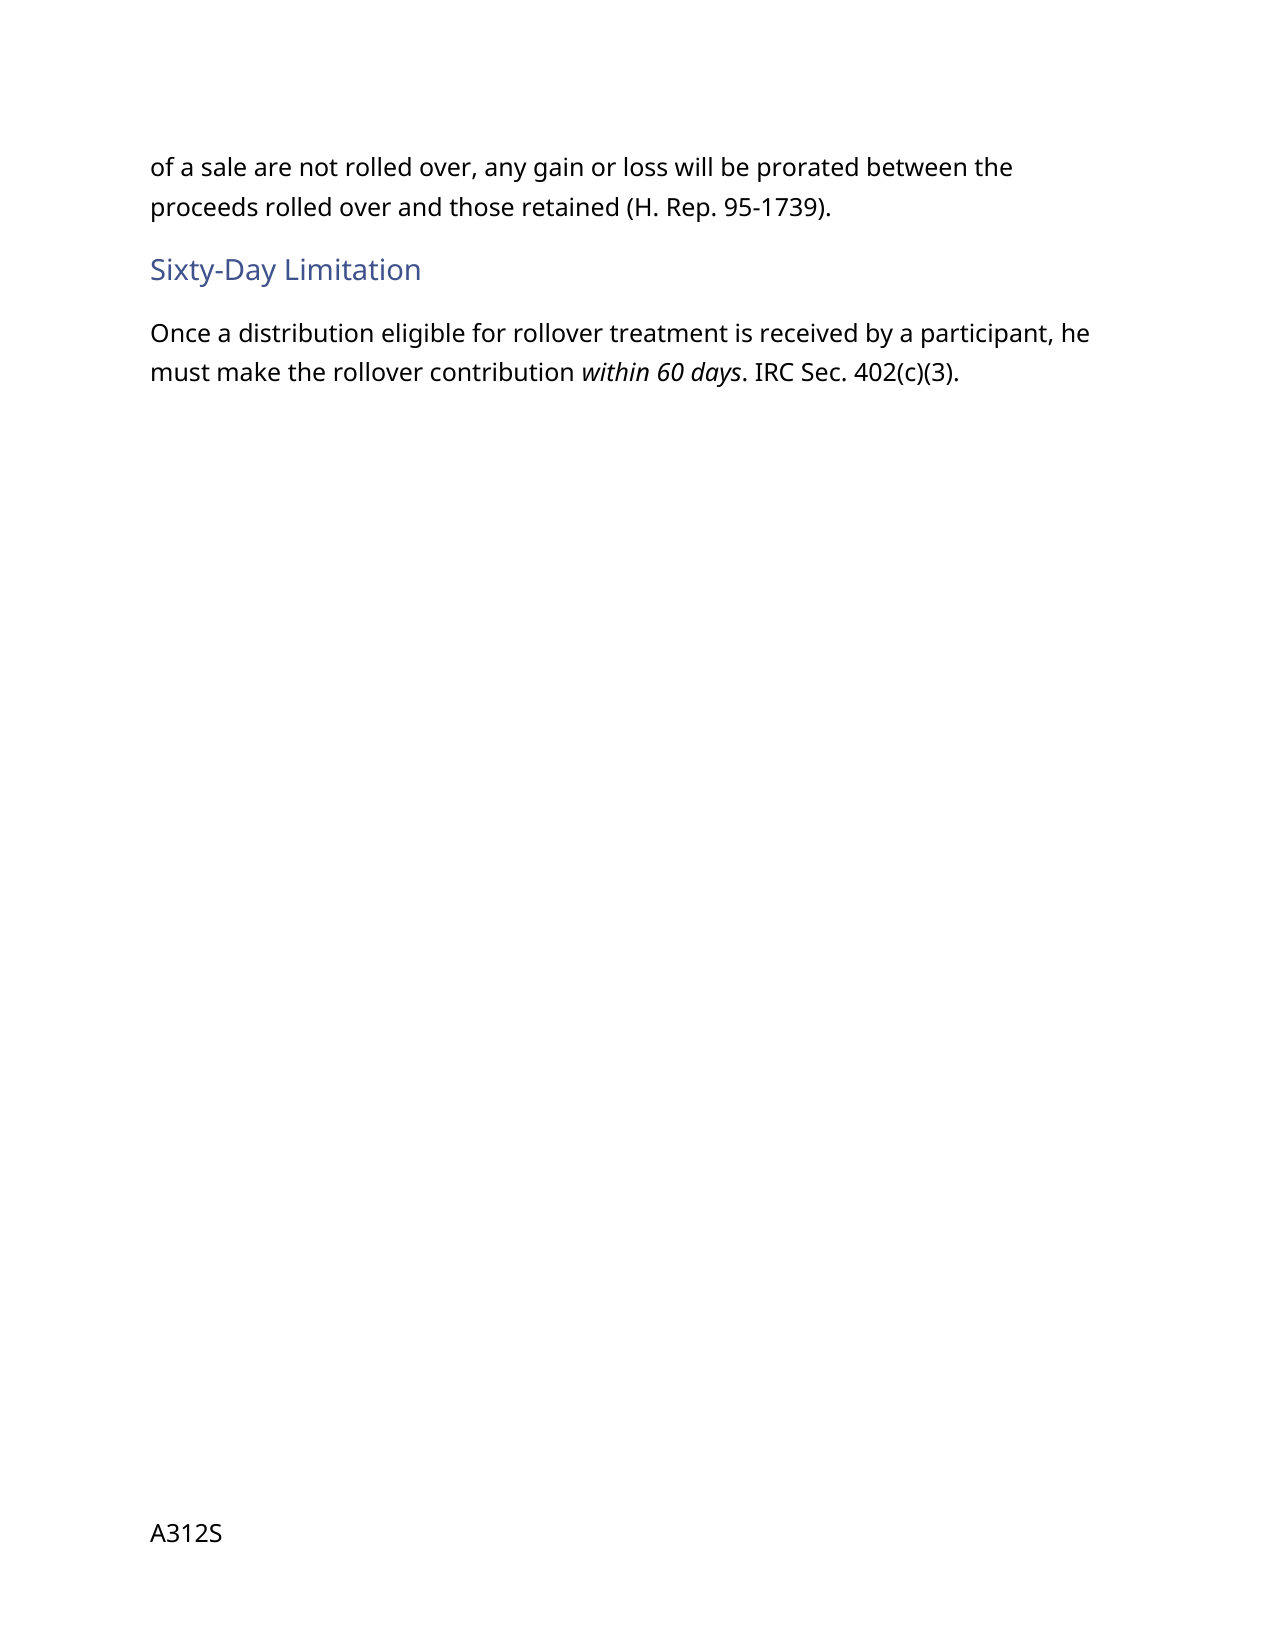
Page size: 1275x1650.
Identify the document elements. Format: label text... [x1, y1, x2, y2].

subtitle Sixty-Day Limitation [150, 249, 1125, 289]
text Once a distribution eligible for rollover treatment is received by a participant, he must make the rollover contribution within 60 days. IRC Sec. 402(c)(3). [150, 316, 1125, 389]
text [150, 150, 1125, 223]
